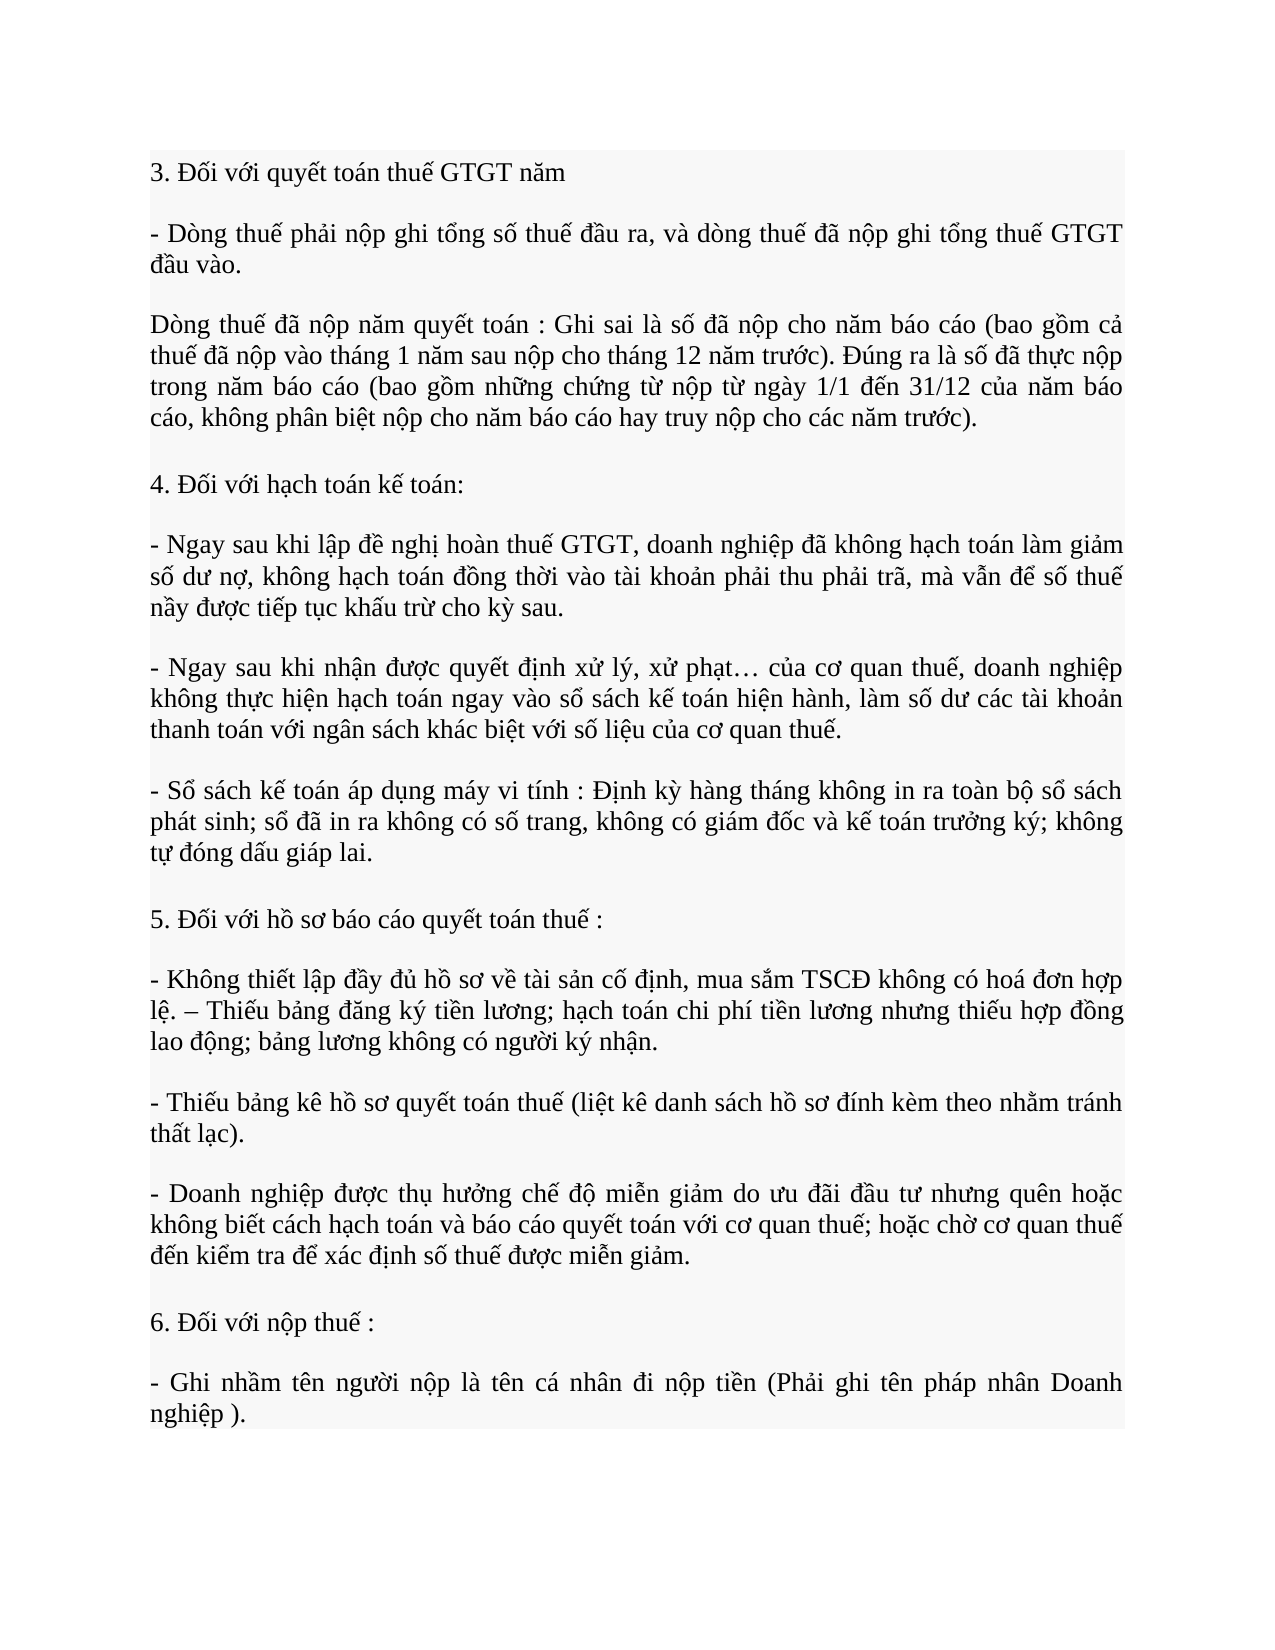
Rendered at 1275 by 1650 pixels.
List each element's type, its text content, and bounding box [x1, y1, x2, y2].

subtitle 3. Đối với quyết toán thuế GTGT năm [150, 150, 1125, 187]
text - Thiếu bảng kê hồ sơ quyết toán thuế (liệt kê danh sách hồ sơ đính kèm theo nhằm tránh thất lạc). [150, 1086, 1125, 1148]
subtitle 4. Đối với hạch toán kế toán: [150, 462, 1125, 499]
text - Sổ sách kế toán áp dụng máy vi tính : Định kỳ hàng tháng không in ra toàn bộ sổ sách phát sinh; sổ đã in ra không có số trang, không có giám đốc và kế toán trưởng ký; không tự đóng dấu giáp lai. [150, 774, 1125, 867]
text - Ghi nhầm tên người nộp là tên cá nhân đi nộp tiền (Phải ghi tên pháp nhân Doanh nghiệp ). [150, 1366, 1125, 1429]
text Dòng thuế đã nộp năm quyết toán : Ghi sai là số đã nộp cho năm báo cáo (bao gồm cả thuế đã nộp vào tháng 1 năm sau nộp cho tháng 12 năm trước). Đúng ra là số đã thực nộp trong năm báo cáo (bao gồm những chứng từ nộp từ ngày 1/1 đến 31/12 của năm báo cáo, không phân biệt nộp cho năm báo cáo hay truy nộp cho các năm trước). [150, 308, 1125, 433]
text - Ngay sau khi nhận được quyết định xử lý, xử phạt… của cơ quan thuế, doanh nghiệp không thực hiện hạch toán ngay vào sổ sách kế toán hiện hành, làm số dư các tài khoản thanh toán với ngân sách khác biệt với số liệu của cơ quan thuế. [150, 651, 1125, 744]
subtitle 5. Đối với hồ sơ báo cáo quyết toán thuế : [150, 896, 1125, 934]
text - Không thiết lập đầy đủ hồ sơ về tài sản cố định, mua sắm TSCĐ không có hoá đơn hợp lệ. – Thiếu bảng đăng ký tiền lương; hạch toán chi phí tiền lương nhưng thiếu hợp đồng lao động; bảng lương không có người ký nhận. [150, 963, 1125, 1056]
subtitle 6. Đối với nộp thuế : [150, 1300, 1125, 1337]
text - Dòng thuế phải nộp ghi tổng số thuế đầu ra, và dòng thuế đã nộp ghi tổng thuế GTGT đầu vào. [150, 217, 1125, 279]
text - Doanh nghiệp được thụ hưởng chế độ miễn giảm do ưu đãi đầu tư nhưng quên hoặc không biết cách hạch toán và báo cáo quyết toán với cơ quan thuế; hoặc chờ cơ quan thuế đến kiểm tra để xác định số thuế được miễn giảm. [150, 1177, 1125, 1271]
text - Ngay sau khi lập đề nghị hoàn thuế GTGT, doanh nghiệp đã không hạch toán làm giảm số dư nợ, không hạch toán đồng thời vào tài khoản phải thu phải trã, mà vẫn để số thuế nầy được tiếp tục khấu trừ cho kỳ sau. [150, 528, 1125, 622]
